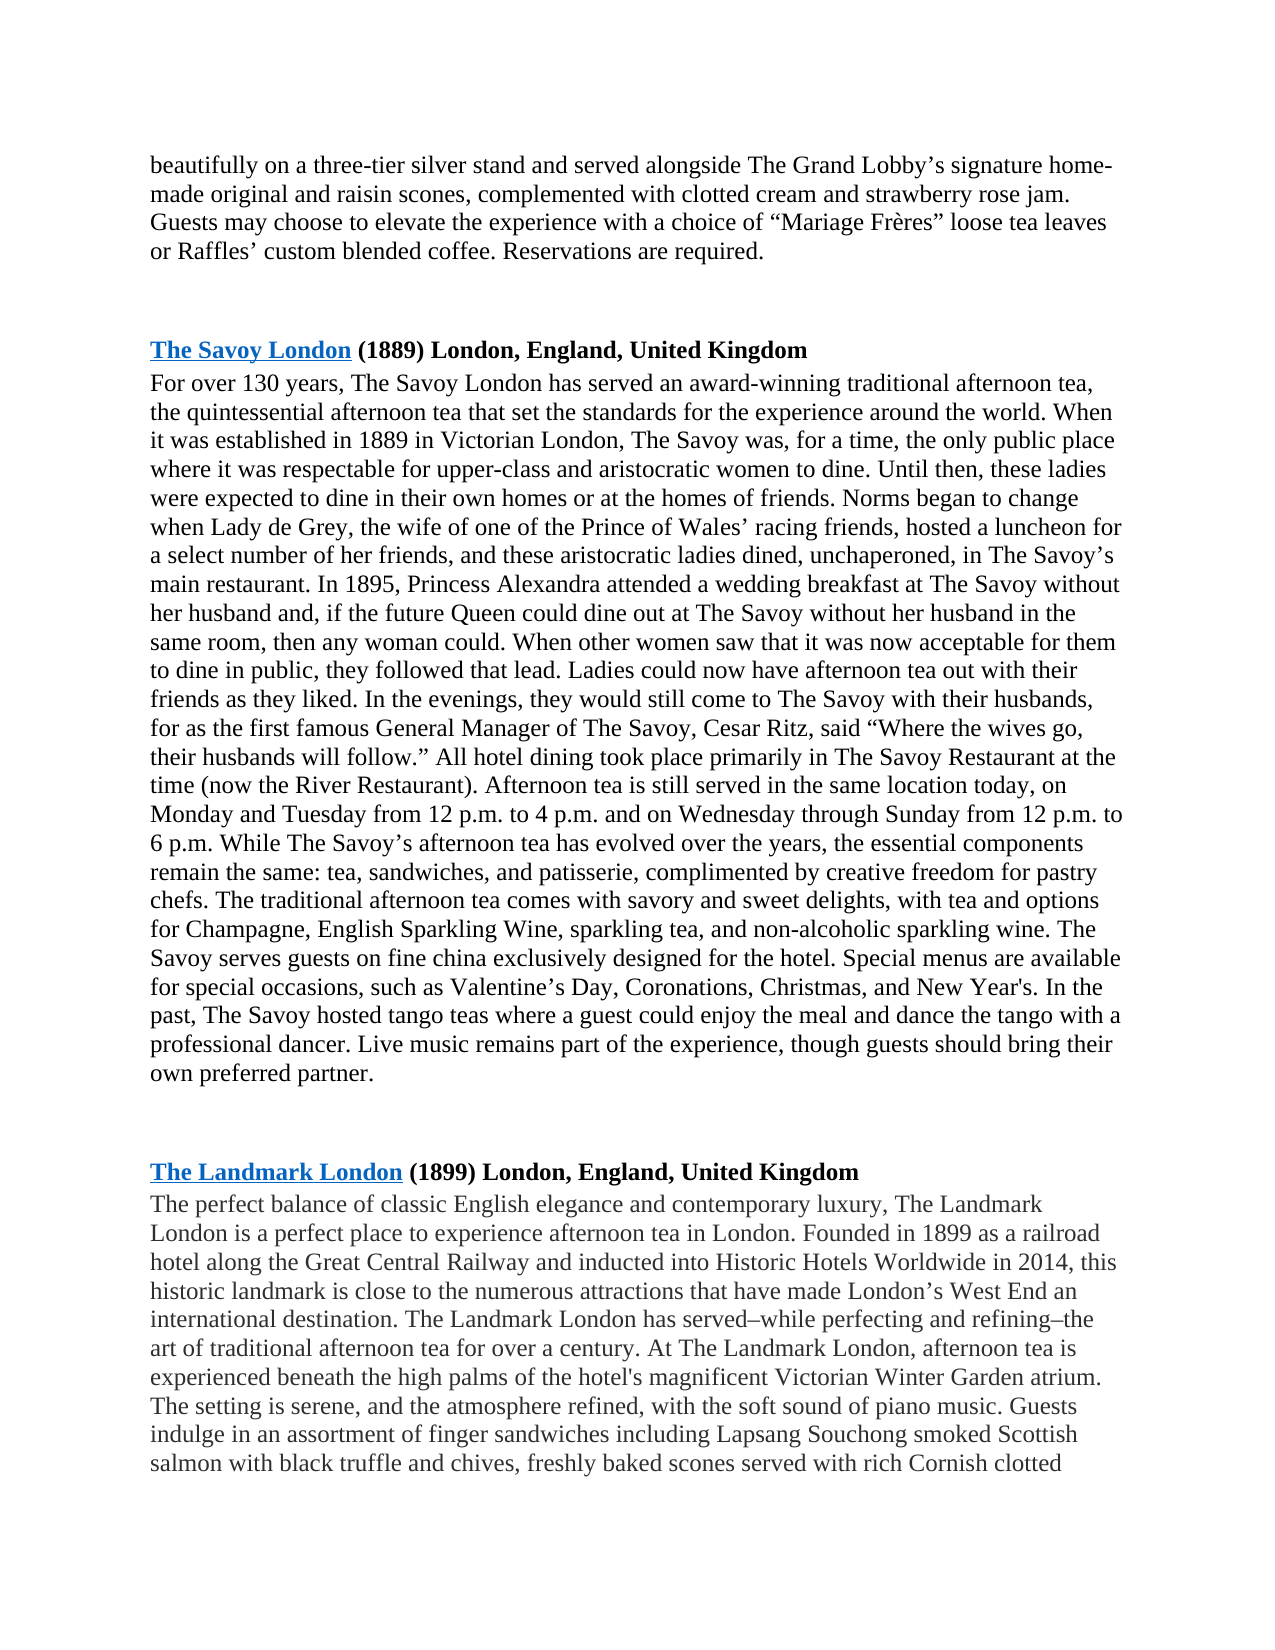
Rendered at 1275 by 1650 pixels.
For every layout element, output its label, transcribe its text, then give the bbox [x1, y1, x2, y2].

text The Landmark London (1899) London, England, United Kingdom [150, 1157, 1125, 1185]
text For over 130 years, The Savoy London has served an award-winning traditional afternoon tea, the quintessential afternoon tea that set the standards for the experience around the world. When it was established in 1889 in Victorian London, The Savoy was, for a time, the only public place where it was respectable for upper-class and aristocratic women to dine. Until then, these ladies were expected to dine in their own homes or at the homes of friends. Norms began to change when Lady de Grey, the wife of one of the Prince of Wales’ racing friends, hosted a luncheon for a select number of her friends, and these aristocratic ladies dined, unchaperoned, in The Savoy’s main restaurant. In 1895, Princess Alexandra attended a wedding breakfast at The Savoy without her husband and, if the future Queen could dine out at The Savoy without her husband in the same room, then any woman could. When other women saw that it was now acceptable for them to dine in public, they followed that lead. Ladies could now have afternoon tea out with their friends as they liked. In the evenings, they would still come to The Savoy with their husbands, for as the first famous General Manager of The Savoy, Cesar Ritz, said “Where the wives go, their husbands will follow.” All hotel dining took place primarily in The Savoy Restaurant at the time (now the River Restaurant). Afternoon tea is still served in the same location today, on Monday and Tuesday from 12 p.m. to 4 p.m. and on Wednesday through Sunday from 12 p.m. to 6 p.m. While The Savoy’s afternoon tea has evolved over the years, the essential components remain the same: tea, sandwiches, and patisserie, complimented by creative freedom for pastry chefs. The traditional afternoon tea comes with savory and sweet delights, with tea and options for Champagne, English Sparkling Wine, sparkling tea, and non-alcoholic sparkling wine. The Savoy serves guests on fine china exclusively designed for the hotel. Special menus are available for special occasions, such as Valentine’s Day, Coronations, Christmas, and New Year's. In the past, The Savoy hosted tango teas where a guest could enjoy the meal and dance the tango with a professional dancer. Live music remains part of the experience, though guests should bring their own preferred partner. [150, 368, 1125, 1087]
text The Savoy London (1889) London, England, United Kingdom [150, 335, 1125, 364]
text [150, 150, 1125, 265]
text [150, 1189, 1125, 1477]
